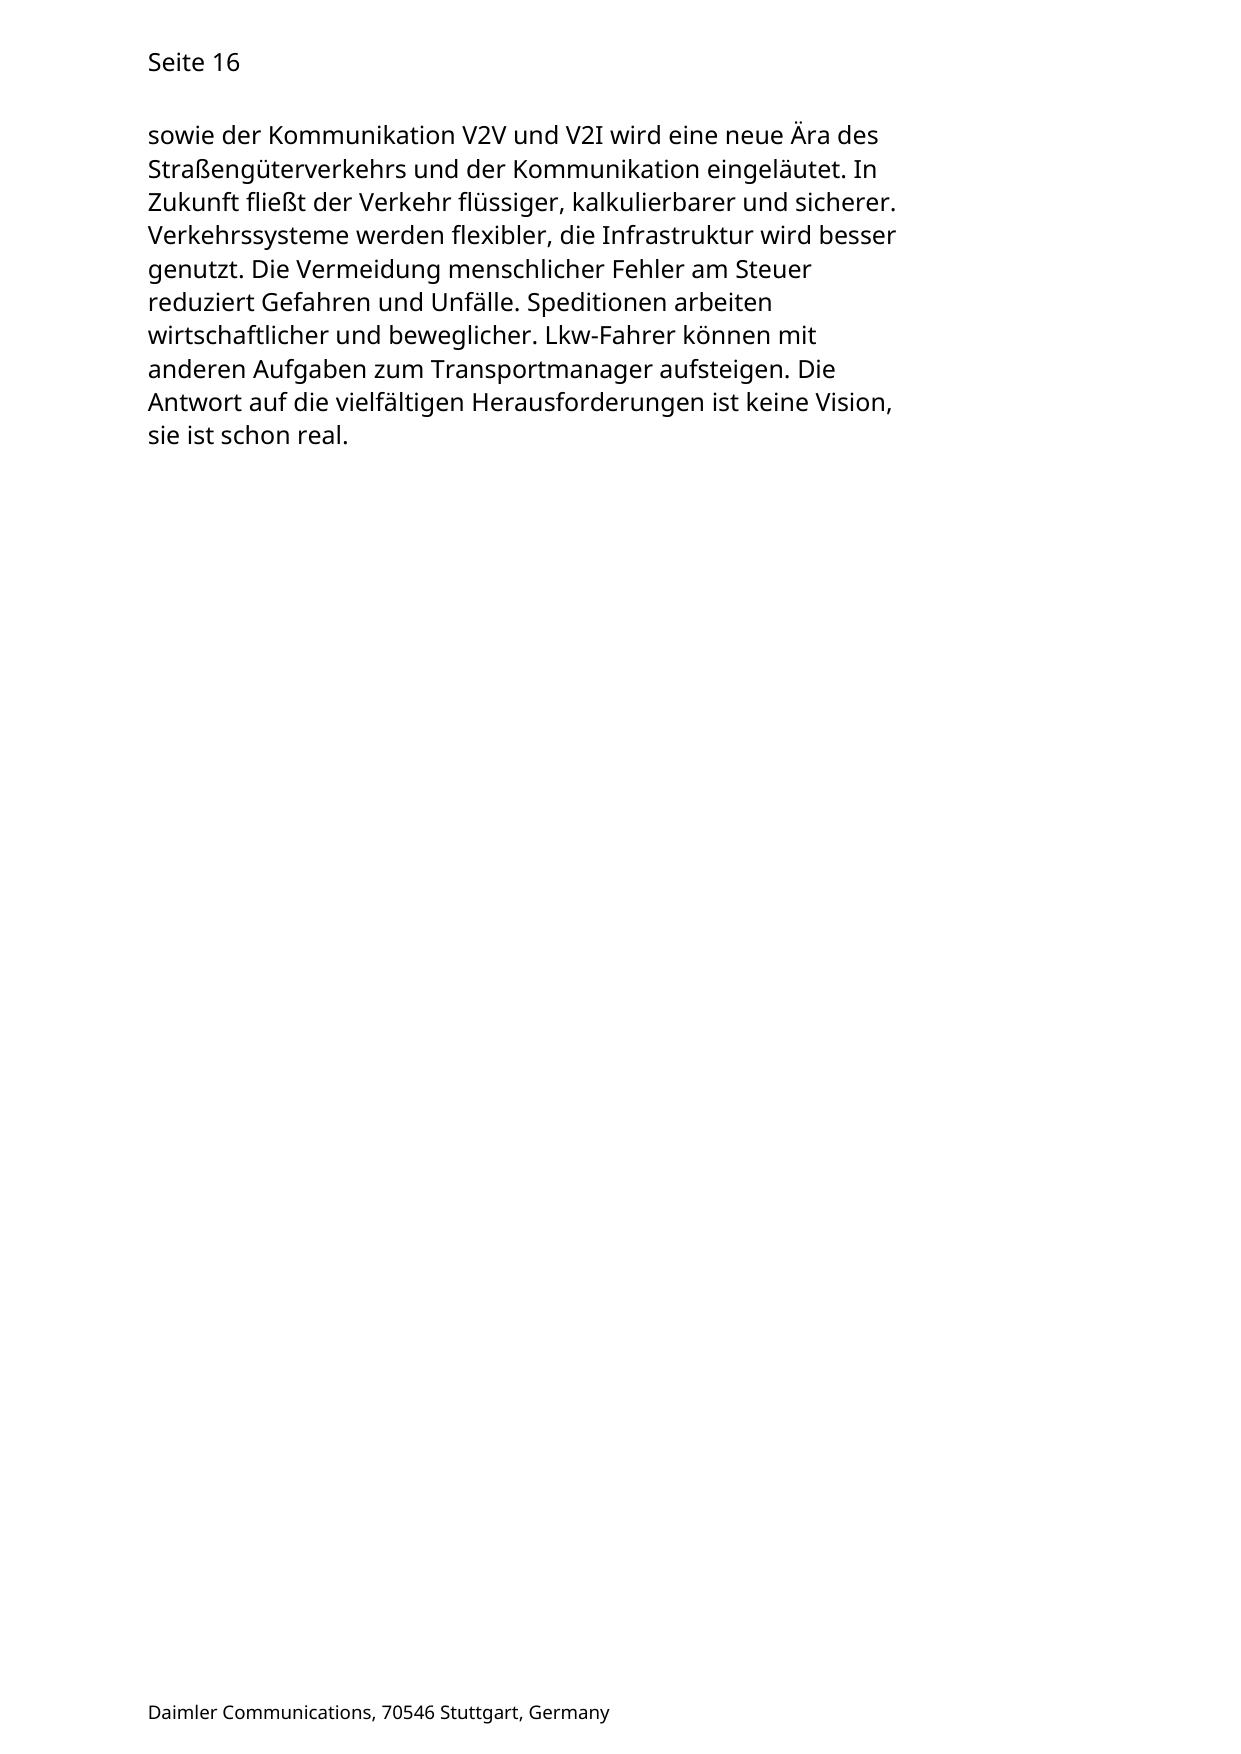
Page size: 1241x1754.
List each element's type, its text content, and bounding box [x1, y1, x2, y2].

text sowie der Kommunikation V2V und V2I wird eine neue Ära des Straßengüterverkehrs und der Kommunikation eingeläutet. In Zukunft fließt der Verkehr flüssiger, kalkulierbarer und sicherer. Verkehrssysteme werden flexibler, die Infrastruktur wird besser genutzt. Die Vermeidung menschlicher Fehler am Steuer reduziert Gefahren und Unfälle. Speditionen arbeiten wirtschaftlicher und beweglicher. Lkw-Fahrer können mit anderen Aufgaben zum Transportmanager aufsteigen. Die Antwort auf die vielfältigen Herausforderungen ist keine Vision, sie ist schon real. [148, 118, 915, 451]
